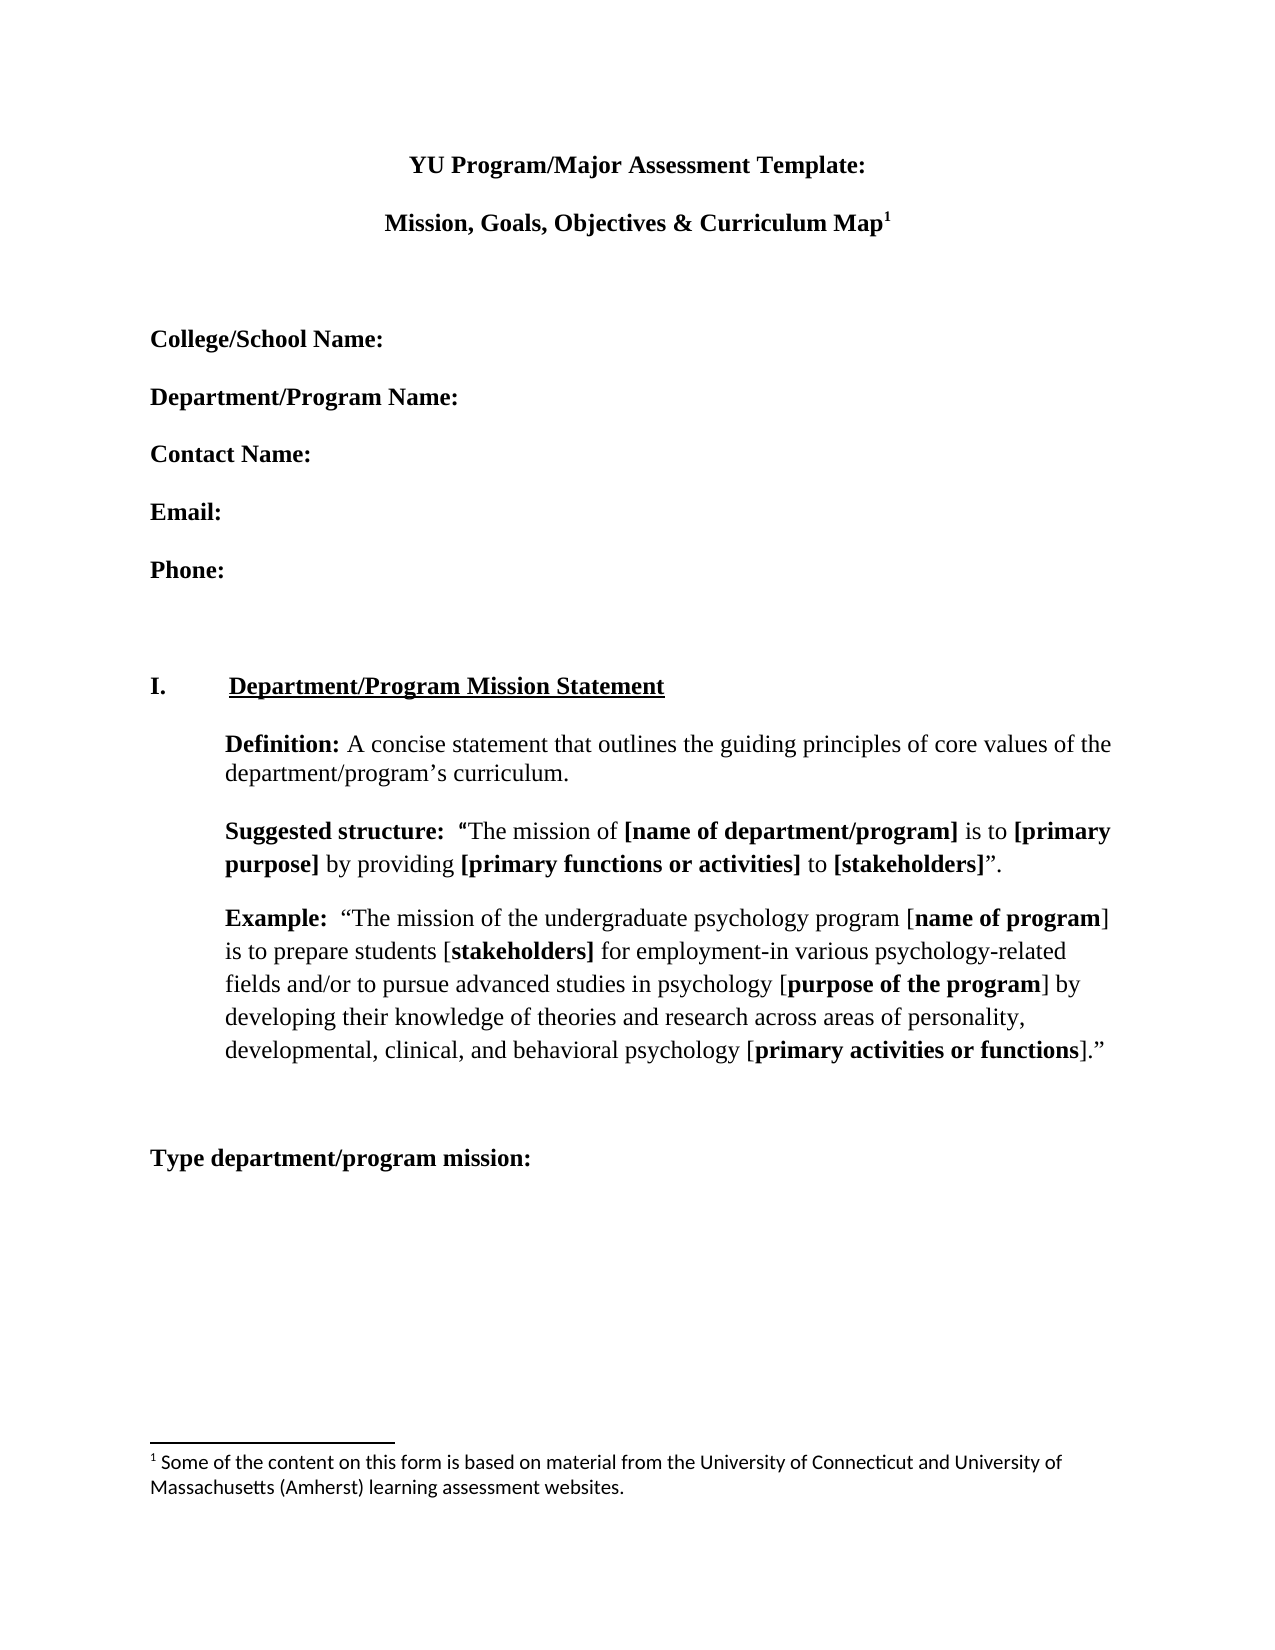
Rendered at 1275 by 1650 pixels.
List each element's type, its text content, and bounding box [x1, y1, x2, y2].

text Department/Program Name: [150, 382, 1125, 410]
text Example: “The mission of the undergraduate psychology program [name of program] is to prepare students [stakeholders] for employment-in various psychology-related fields and/or to pursue advanced studies in psychology [purpose of the program] by developing their knowledge of theories and research across areas of personality, developmental, clinical, and behavioral psychology [primary activities or functions].” [225, 903, 1125, 1064]
text Email: [150, 497, 1125, 526]
text Type department/program mission: [150, 1143, 1125, 1172]
text Contact Name: [150, 439, 1125, 468]
text Suggested structure: “The mission of [name of department/program] is to [primary purpose] by providing [primary functions or activities] to [stakeholders]”. [225, 816, 1125, 878]
text College/School Name: [150, 324, 1125, 352]
text I. Department/Program Mission Statement [150, 671, 1125, 700]
text Definition: A concise statement that outlines the guiding principles of core values of the department/program’s curriculum. [225, 729, 1125, 787]
text Phone: [150, 555, 1125, 584]
text YU Program/Major Assessment Template: [150, 150, 1125, 179]
text Mission, Goals, Objectives & Curriculum Map [150, 208, 1125, 237]
